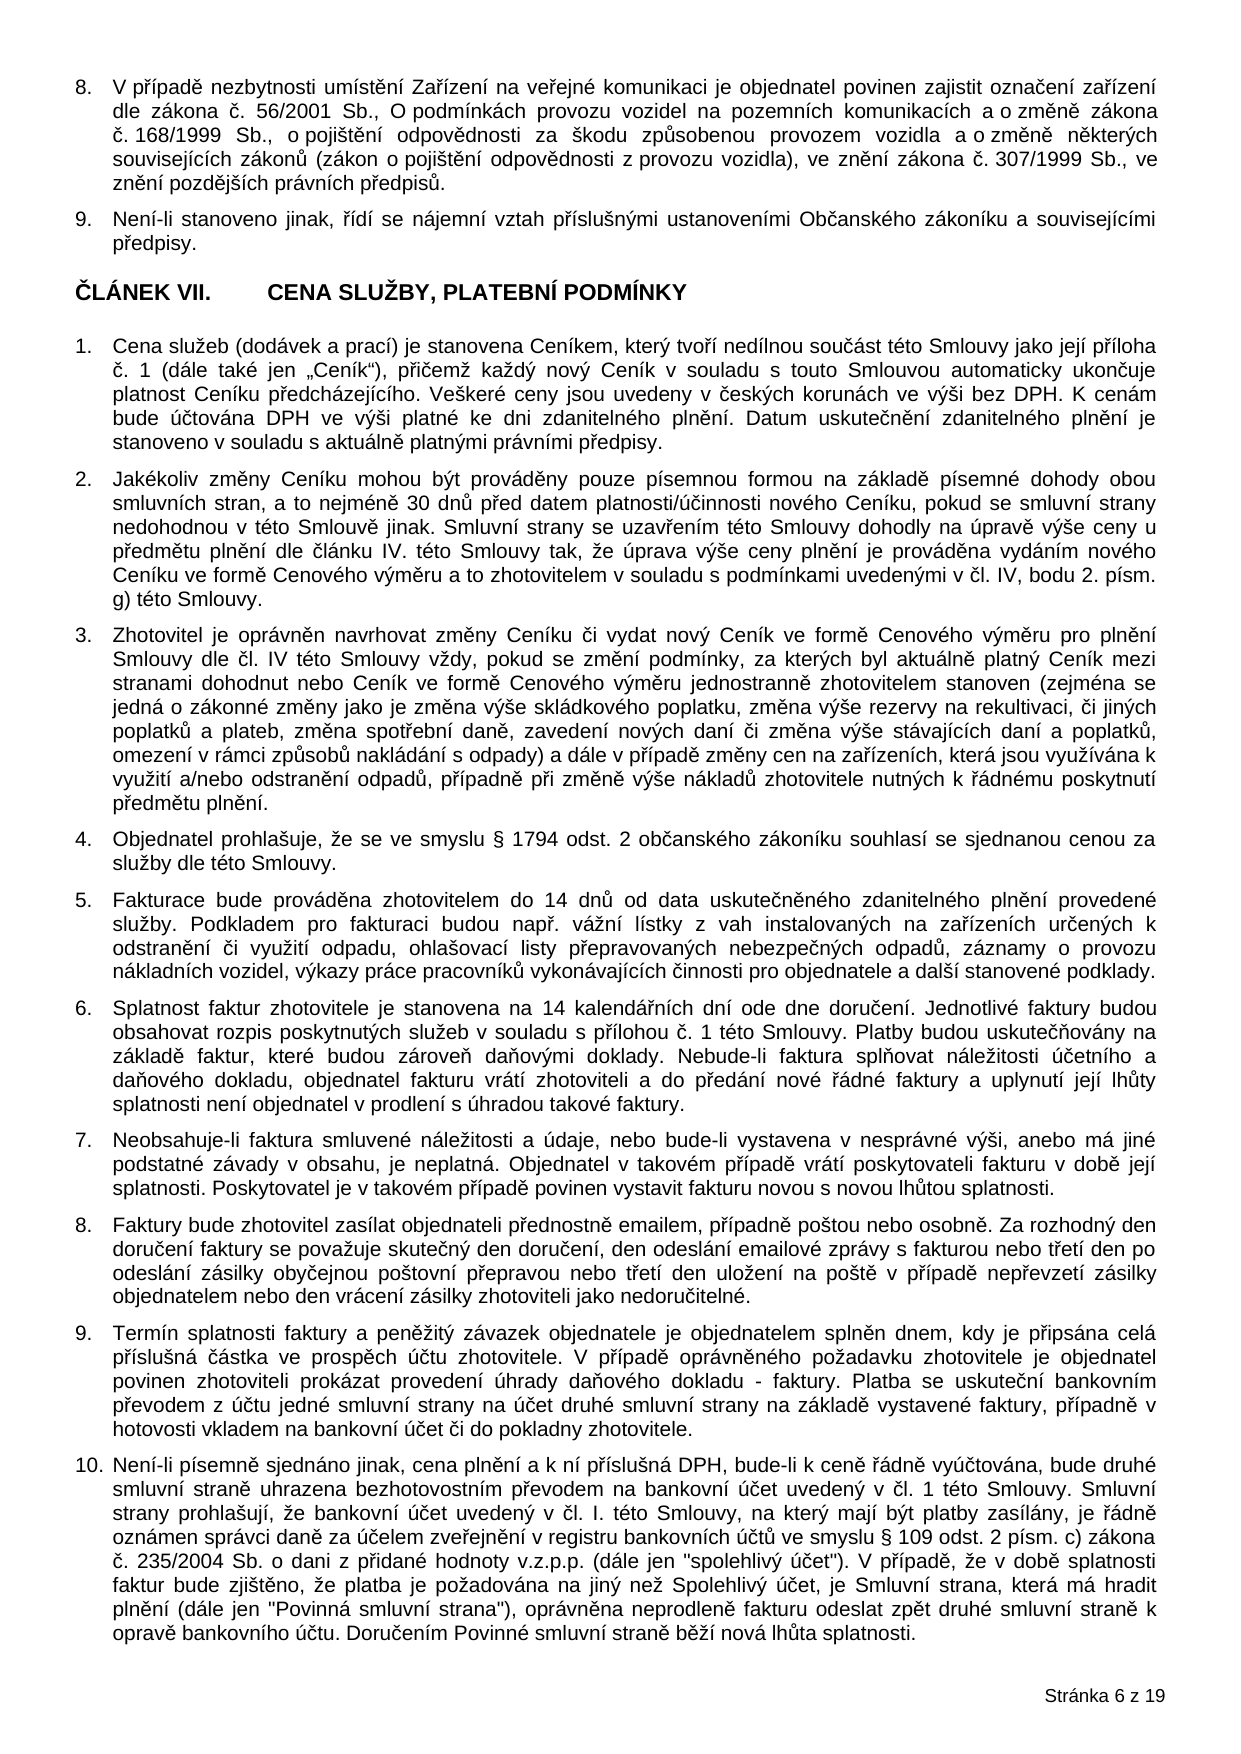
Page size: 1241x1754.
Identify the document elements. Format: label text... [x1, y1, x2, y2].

list V případě nezbytnosti umístění Zařízení na veřejné komunikaci je objednatel povinen zajistit označení zařízení dle zákona č. 56/2001 Sb., O podmínkách provozu vozidel na pozemních komunikacích a o změně zákona č. 168/1999 Sb., o pojištění odpovědnosti za škodu způsobenou provozem vozidla a o změně některých souvisejících zákonů (zákon o pojištění odpovědnosti z provozu vozidla), ve znění zákona č. 307/1999 Sb., ve znění pozdějších právních předpisů. [75, 75, 1158, 195]
list CENA SLUŽBY, PLATEBNÍ PODMÍNKY [75, 279, 1165, 306]
list Splatnost faktur zhotovitele je stanovena na 14 kalendářních dní ode dne doručení. Jednotlivé faktury budou obsahovat rozpis poskytnutých služeb v souladu s přílohou č. 1 této Smlouvy. Platby budou uskutečňovány na základě faktur, které budou zároveň daňovými doklady. Nebude-li faktura splňovat náležitosti účetního a daňového dokladu, objednatel fakturu vrátí zhotoviteli a do předání nové řádné faktury a uplynutí její lhůty splatnosti není objednatel v prodlení s úhradou takové faktury. [75, 996, 1158, 1116]
list Jakékoliv změny Ceníku mohou být prováděny pouze písemnou formou na základě písemné dohody obou smluvních stran, a to nejméně 30 dnů před datem platnosti/účinnosti nového Ceníku, pokud se smluvní strany nedohodnou v této Smlouvě jinak. Smluvní strany se uzavřením této Smlouvy dohodly na úpravě výše ceny u předmětu plnění dle článku IV. této Smlouvy tak, že úprava výše ceny plnění je prováděna vydáním nového Ceníku ve formě Cenového výměru a to zhotovitelem v souladu s podmínkami uvedenými v čl. IV, bodu 2. písm. g) této Smlouvy. [75, 467, 1158, 610]
list Termín splatnosti faktury a peněžitý závazek objednatele je objednatelem splněn dnem, kdy je připsána celá příslušná částka ve prospěch účtu zhotovitele. V případě oprávněného požadavku zhotovitele je objednatel povinen zhotoviteli prokázat provedení úhrady daňového dokladu - faktury. Platba se uskuteční bankovním převodem z účtu jedné smluvní strany na účet druhé smluvní strany na základě vystavené faktury, případně v hotovosti vkladem na bankovní účet či do pokladny zhotovitele. [75, 1321, 1158, 1441]
list Není-li písemně sjednáno jinak, cena plnění a k ní příslušná DPH, bude-li k ceně řádně vyúčtována, bude druhé smluvní straně uhrazena bezhotovostním převodem na bankovní účet uvedený v čl. 1 této Smlouvy. Smluvní strany prohlašují, že bankovní účet uvedený v čl. I. této Smlouvy, na který mají být platby zasílány, je řádně oznámen správci daně za účelem zveřejnění v registru bankovních účtů ve smyslu § 109 odst. 2 písm. c) zákona č. 235/2004 Sb. o dani z přidané hodnoty v.z.p.p. (dále jen "spolehlivý účet"). V případě, že v době splatnosti faktur bude zjištěno, že platba je požadována na jiný než Spolehlivý účet, je Smluvní strana, která má hradit plnění (dále jen "Povinná smluvní strana"), oprávněna neprodleně fakturu odeslat zpět druhé smluvní straně k opravě bankovního účtu. Doručením Povinné smluvní straně běží nová lhůta splatnosti. [75, 1453, 1158, 1645]
list Objednatel prohlašuje, že se ve smyslu § 1794 odst. 2 občanského zákoníku souhlasí se sjednanou cenou za služby dle této Smlouvy. [75, 827, 1158, 875]
list Není-li stanoveno jinak, řídí se nájemní vztah příslušnými ustanoveními Občanského zákoníku a souvisejícími předpisy. [75, 207, 1158, 255]
list Fakturace bude prováděna zhotovitelem do 14 dnů od data uskutečněného zdanitelného plnění provedené služby. Podkladem pro fakturaci budou např. vážní lístky z vah instalovaných na zařízeních určených k odstranění či využití odpadu, ohlašovací listy přepravovaných nebezpečných odpadů, záznamy o provozu nákladních vozidel, výkazy práce pracovníků vykonávajících činnosti pro objednatele a další stanovené podklady. [75, 887, 1158, 983]
list Cena služeb (dodávek a prací) je stanovena Ceníkem, který tvoří nedílnou součást této Smlouvy jako její příloha č. 1 (dále také jen „Ceník“), přičemž každý nový Ceník v souladu s touto Smlouvou automaticky ukončuje platnost Ceníku předcházejícího. Veškeré ceny jsou uvedeny v českých korunách ve výši bez DPH. K cenám bude účtována DPH ve výši platné ke dni zdanitelného plnění. Datum uskutečnění zdanitelného plnění je stanoveno v souladu s aktuálně platnými právními předpisy. [75, 334, 1158, 454]
list Neobsahuje-li faktura smluvené náležitosti a údaje, nebo bude-li vystavena v nesprávné výši, anebo má jiné podstatné závady v obsahu, je neplatná. Objednatel v takovém případě vrátí poskytovateli fakturu v době její splatnosti. Poskytovatel je v takovém případě povinen vystavit fakturu novou s novou lhůtou splatnosti. [75, 1128, 1158, 1200]
list Faktury bude zhotovitel zasílat objednateli přednostně emailem, případně poštou nebo osobně. Za rozhodný den doručení faktury se považuje skutečný den doručení, den odeslání emailové zprávy s fakturou nebo třetí den po odeslání zásilky obyčejnou poštovní přepravou nebo třetí den uložení na poště v případě nepřevzetí zásilky objednatelem nebo den vrácení zásilky zhotoviteli jako nedoručitelné. [75, 1212, 1158, 1308]
list Zhotovitel je oprávněn navrhovat změny Ceníku či vydat nový Ceník ve formě Cenového výměru pro plnění Smlouvy dle čl. IV této Smlouvy vždy, pokud se změní podmínky, za kterých byl aktuálně platný Ceník mezi stranami dohodnut nebo Ceník ve formě Cenového výměru jednostranně zhotovitelem stanoven (zejména se jedná o zákonné změny jako je změna výše skládkového poplatku, změna výše rezervy na rekultivaci, či jiných poplatků a plateb, změna spotřební daně, zavedení nových daní či změna výše stávajících daní a poplatků, omezení v rámci způsobů nakládání s odpady) a dále v případě změny cen na zařízeních, která jsou využívána k využití a/nebo odstranění odpadů, případně při změně výše nákladů zhotovitele nutných k řádnému poskytnutí předmětu plnění. [75, 623, 1158, 814]
